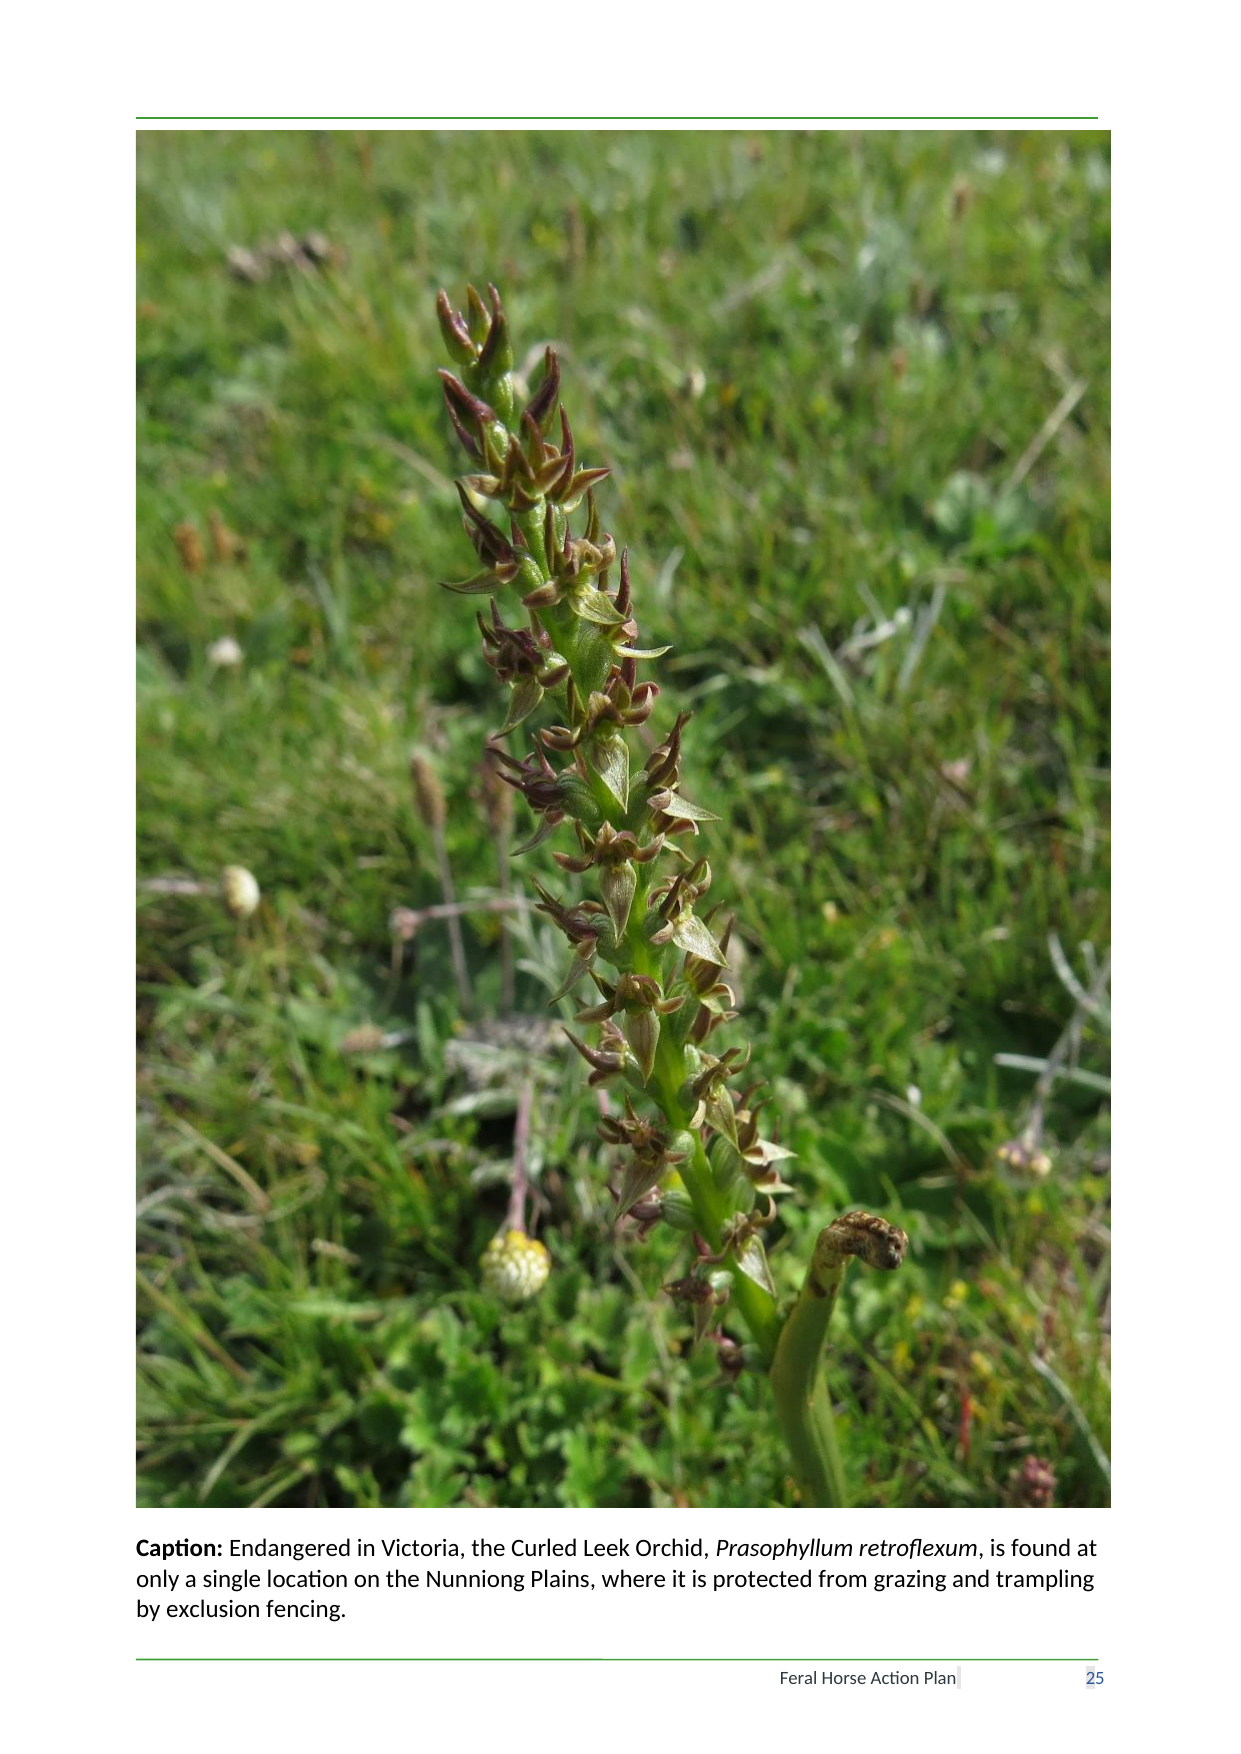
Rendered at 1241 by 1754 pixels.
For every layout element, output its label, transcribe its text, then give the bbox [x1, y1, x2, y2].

text Caption: Endangered in Victoria, the Curled Leek Orchid, Prasophyllum retroflexum, is found at only a single location on the Nunniong Plains, where it is protected from grazing and trampling by exclusion fencing. [136, 1532, 1104, 1624]
picture [135, 130, 1111, 1508]
